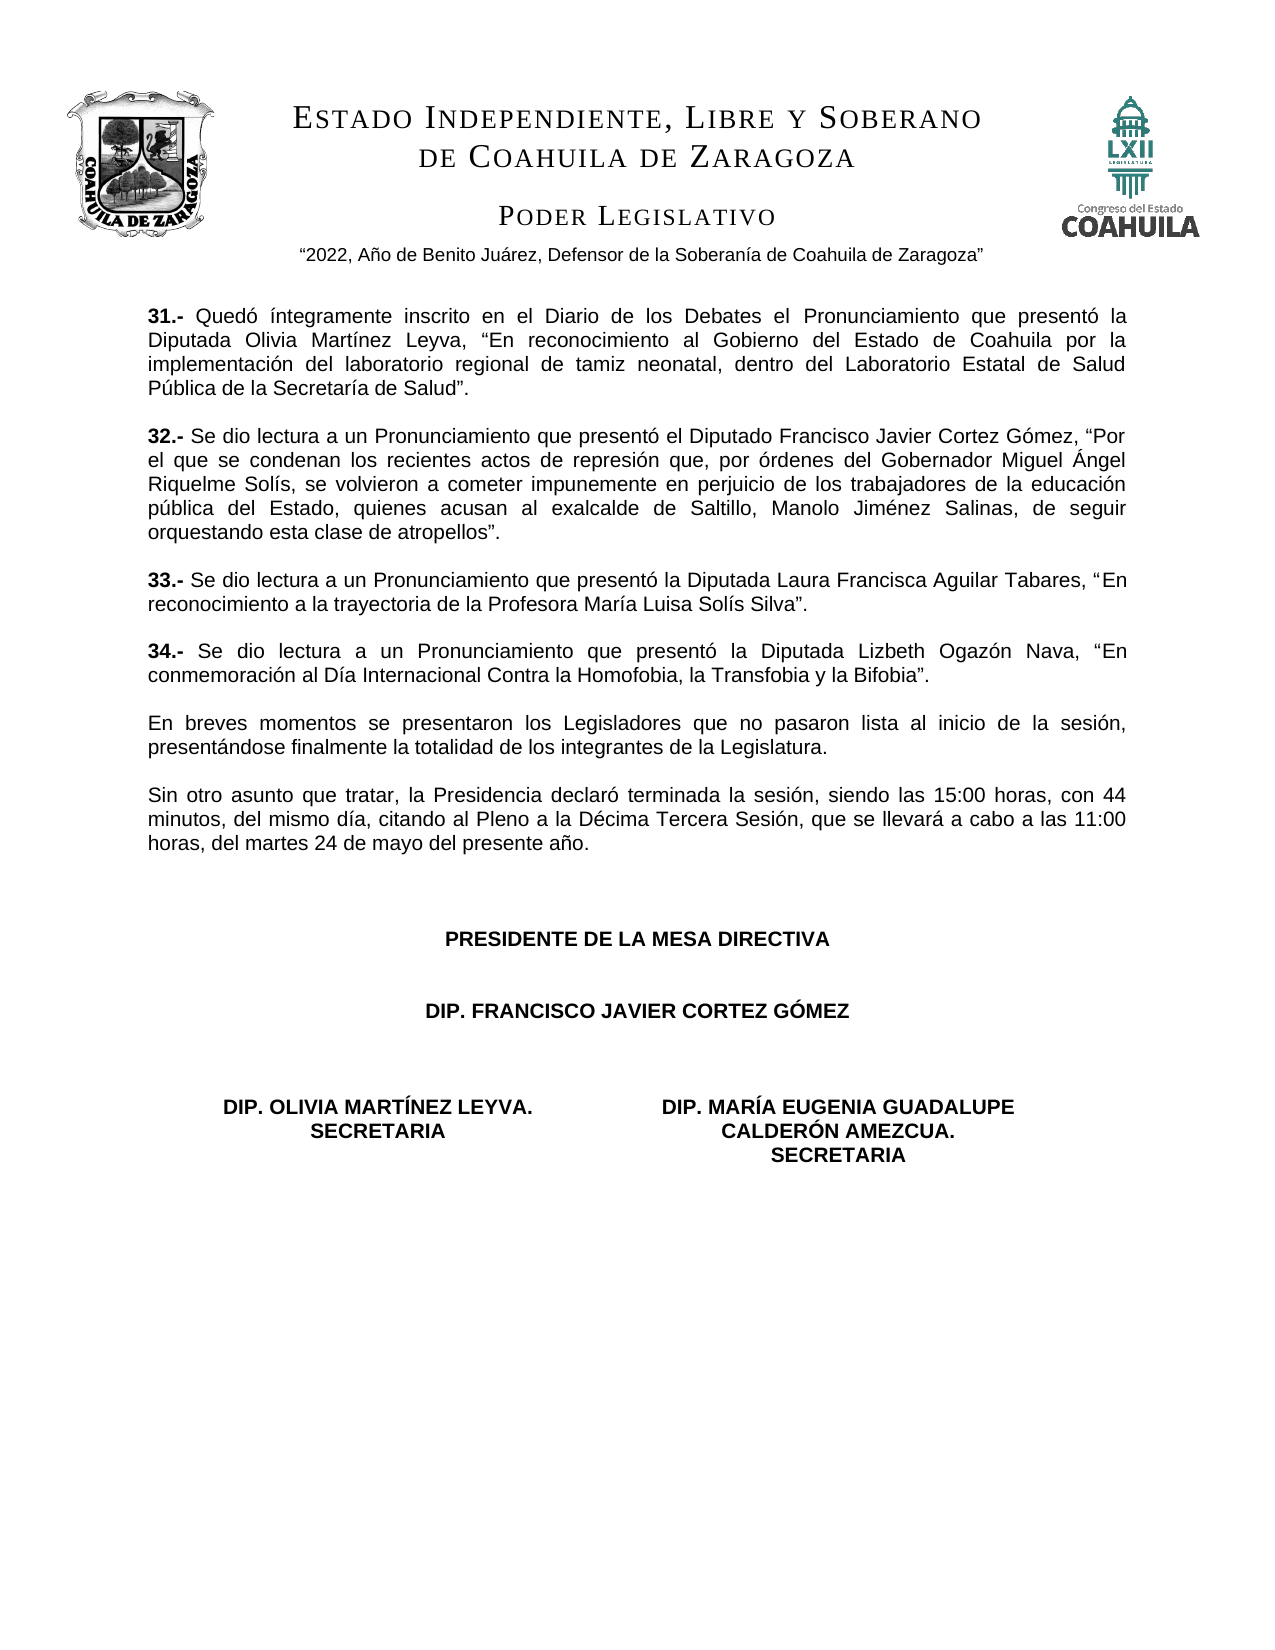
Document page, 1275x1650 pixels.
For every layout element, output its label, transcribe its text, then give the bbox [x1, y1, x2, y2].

text 32.- Se dio lectura a un Pronunciamiento que presentó el Diputado Francisco Javier Cortez Gómez, “Por el que se condenan los recientes actos de represión que, por órdenes del Gobernador Miguel Ángel Riquelme Solís, se volvieron a cometer impunemente en perjuicio de los trabajadores de la educación pública del Estado, quienes acusan al exalcalde de Saltillo, Manolo Jiménez Salinas, de seguir orquestando esta clase de atropellos”. [148, 424, 1127, 543]
text Sin otro asunto que tratar, la Presidencia declaró terminada la sesión, siendo las 15:00 horas, con 44 minutos, del mismo día, citando al Pleno a la Décima Tercera Sesión, que se llevará a cabo a las 11:00 horas, del martes 24 de mayo del presente año. [148, 783, 1127, 855]
text DIP. FRANCISCO JAVIER CORTEZ GÓMEZ [148, 999, 1127, 1023]
table_header DIP. MARÍA EUGENIA GUADALUPE CALDERÓN AMEZCUA. SECRETARIA [608, 1095, 1068, 1166]
text PRESIDENTE DE LA MESA DIRECTIVA [148, 927, 1127, 951]
table_header DIP. OLIVIA MARTÍNEZ LEYVA. SECRETARIA [148, 1095, 608, 1166]
text En breves momentos se presentaron los Legisladores que no pasaron lista al inicio de la sesión, presentándose finalmente la totalidad de los integrantes de la Legislatura. [148, 711, 1127, 759]
text 31.- Quedó íntegramente inscrito en el Diario de los Debates el Pronunciamiento que presentó la Diputada Olivia Martínez Leyva, “En reconocimiento al Gobierno del Estado de Coahuila por la implementación del laboratorio regional de tamiz neonatal, dentro del Laboratorio Estatal de Salud Pública de la Secretaría de Salud”. [148, 304, 1127, 400]
text 33.- Se dio lectura a un Pronunciamiento que presentó la Diputada Laura Francisca Aguilar Tabares, “En reconocimiento a la trayectoria de la Profesora María Luisa Solís Silva”. [148, 567, 1127, 615]
picture [1052, 81, 1212, 249]
text 34.- Se dio lectura a un Pronunciamiento que presentó la Diputada Lizbeth Ogazón Nava, “En conmemoración al Día Internacional Contra la Homofobia, la Transfobia y la Bifobia”. [148, 639, 1127, 687]
picture [66, 91, 215, 237]
